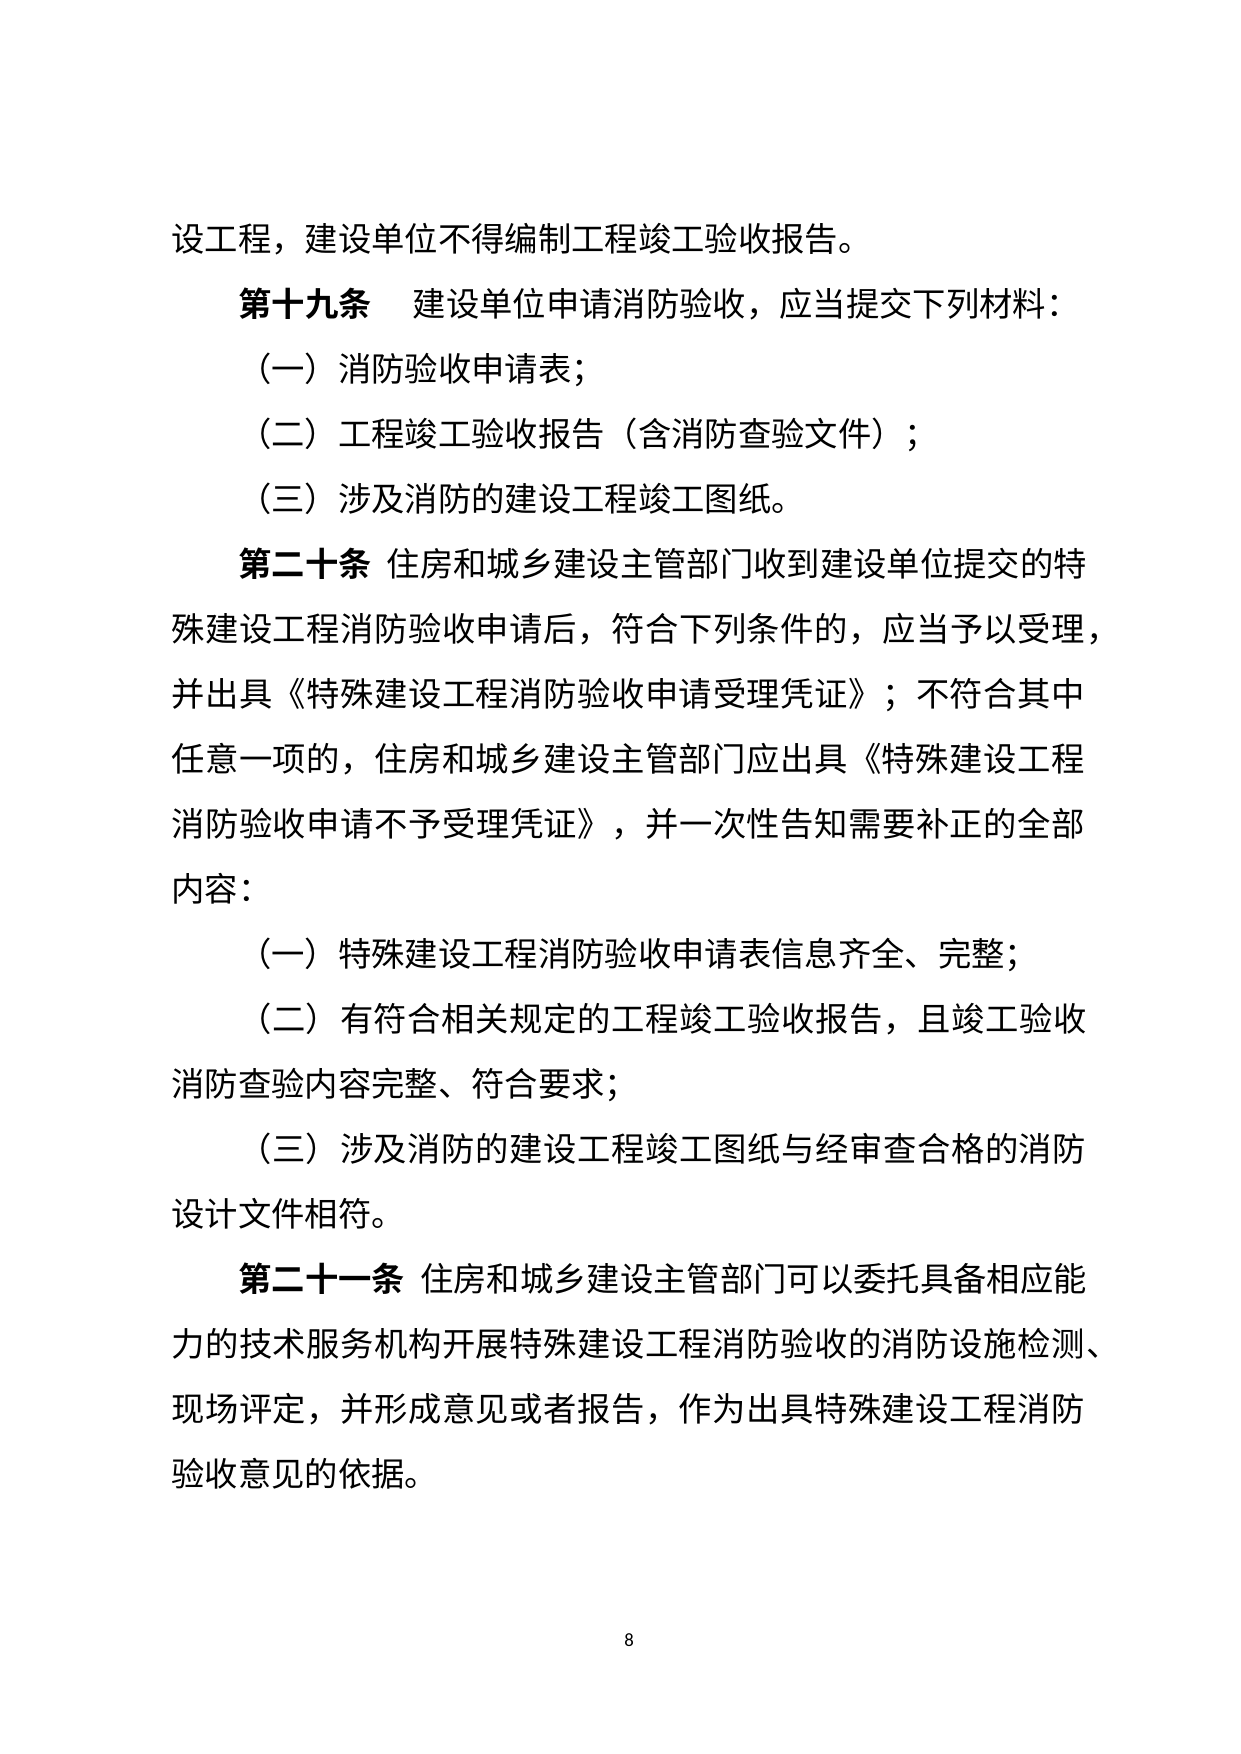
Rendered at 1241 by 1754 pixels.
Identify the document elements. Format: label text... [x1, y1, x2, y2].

text （三）涉及消防的建设工程竣工图纸与经审查合格的消防设计文件相符。 [171, 1115, 1087, 1245]
text （一）消防验收申请表； [171, 335, 1087, 400]
text 第二十一条 住房和城乡建设主管部门可以委托具备相应能力的技术服务机构开展特殊建设工程消防验收的消防设施检测、现场评定，并形成意见或者报告，作为出具特殊建设工程消防验收意见的依据。 [171, 1245, 1087, 1505]
text （二）工程竣工验收报告（含消防查验文件）； [171, 400, 1087, 465]
text （三）涉及消防的建设工程竣工图纸。 [171, 465, 1087, 530]
text （一）特殊建设工程消防验收申请表信息齐全、完整； [171, 920, 1087, 985]
text （二）有符合相关规定的工程竣工验收报告，且竣工验收消防查验内容完整、符合要求； [171, 985, 1087, 1115]
text 第十九条 建设单位申请消防验收，应当提交下列材料： [171, 270, 1087, 335]
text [171, 205, 1087, 270]
text 第二十条 住房和城乡建设主管部门收到建设单位提交的特殊建设工程消防验收申请后，符合下列条件的，应当予以受理，并出具《特殊建设工程消防验收申请受理凭证》；不符合其中任意一项的，住房和城乡建设主管部门应出具《特殊建设工程消防验收申请不予受理凭证》，并一次性告知需要补正的全部内容： [171, 530, 1087, 920]
